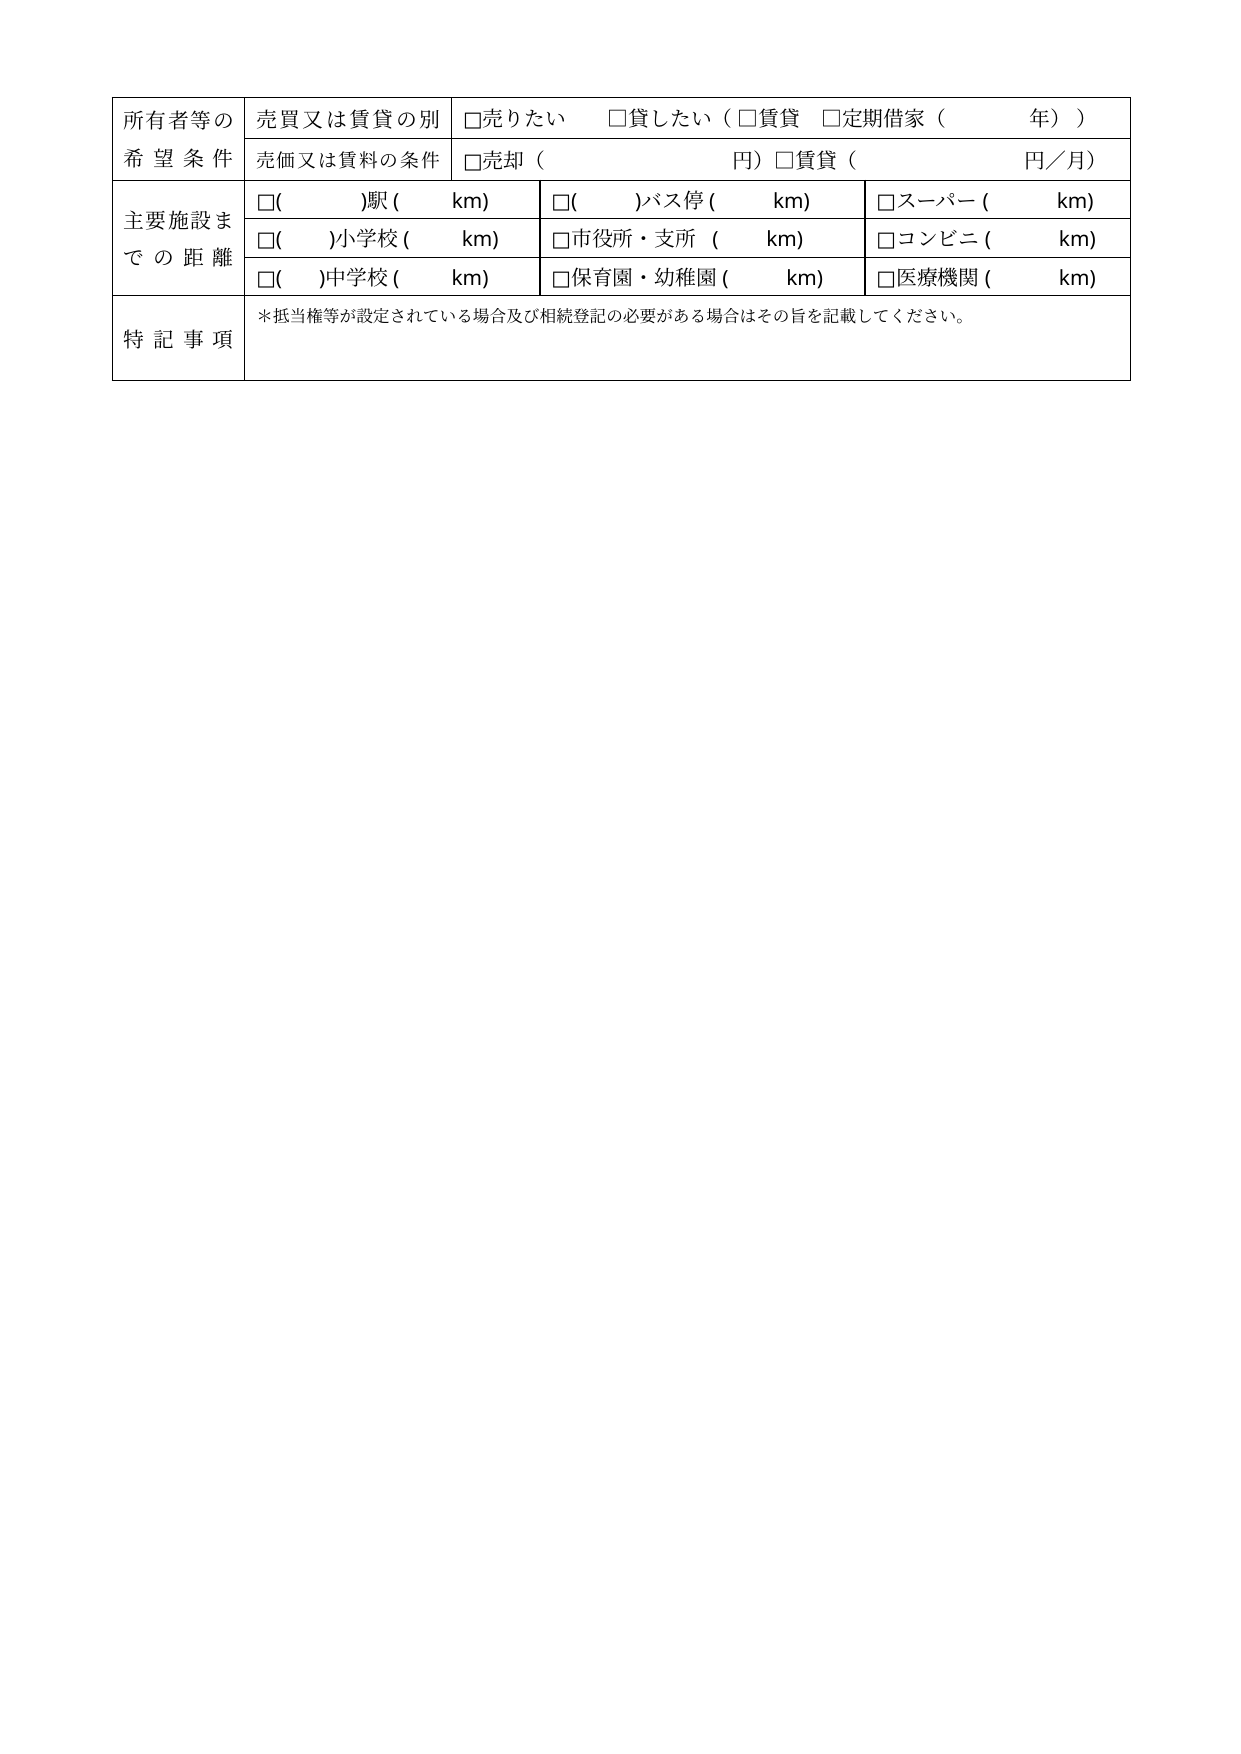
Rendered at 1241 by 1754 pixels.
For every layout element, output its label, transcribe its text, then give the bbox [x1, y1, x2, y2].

table_cell □医療機関 ( km) [866, 258, 1130, 295]
table_cell ＊抵当権等が設定されている場合及び相続登記の必要がある場合はその旨を記載してください。 [245, 296, 1130, 380]
table_cell □市役所・支所 ( km) [541, 219, 864, 257]
table_cell □コンビニ ( km) [866, 219, 1130, 257]
table_cell □スーパー ( km) [866, 181, 1130, 218]
table_cell □( )バス停 ( km) [541, 181, 864, 218]
table_cell 主要施設までの距離 [113, 181, 244, 295]
table_cell 売買又は賃貸の別 [245, 98, 451, 138]
table_cell □保育園・幼稚園 ( km) [541, 258, 864, 295]
table_cell □( )中学校 ( km) [245, 258, 539, 295]
table_cell □売りたい □貸したい（ □賃貸 □定期借家（ 年） ） [452, 98, 1130, 138]
table_cell 所有者等の 希望条件 [113, 98, 244, 179]
table_cell 特記事項 [113, 296, 244, 380]
table_cell □売却（ 円）□賃貸（ 円／月） [452, 139, 1130, 179]
table_cell 売価又は賃料の条件 [245, 139, 451, 179]
table_cell □( )駅 ( km) [245, 181, 539, 218]
table_cell □( )小学校 ( km) [245, 219, 539, 257]
